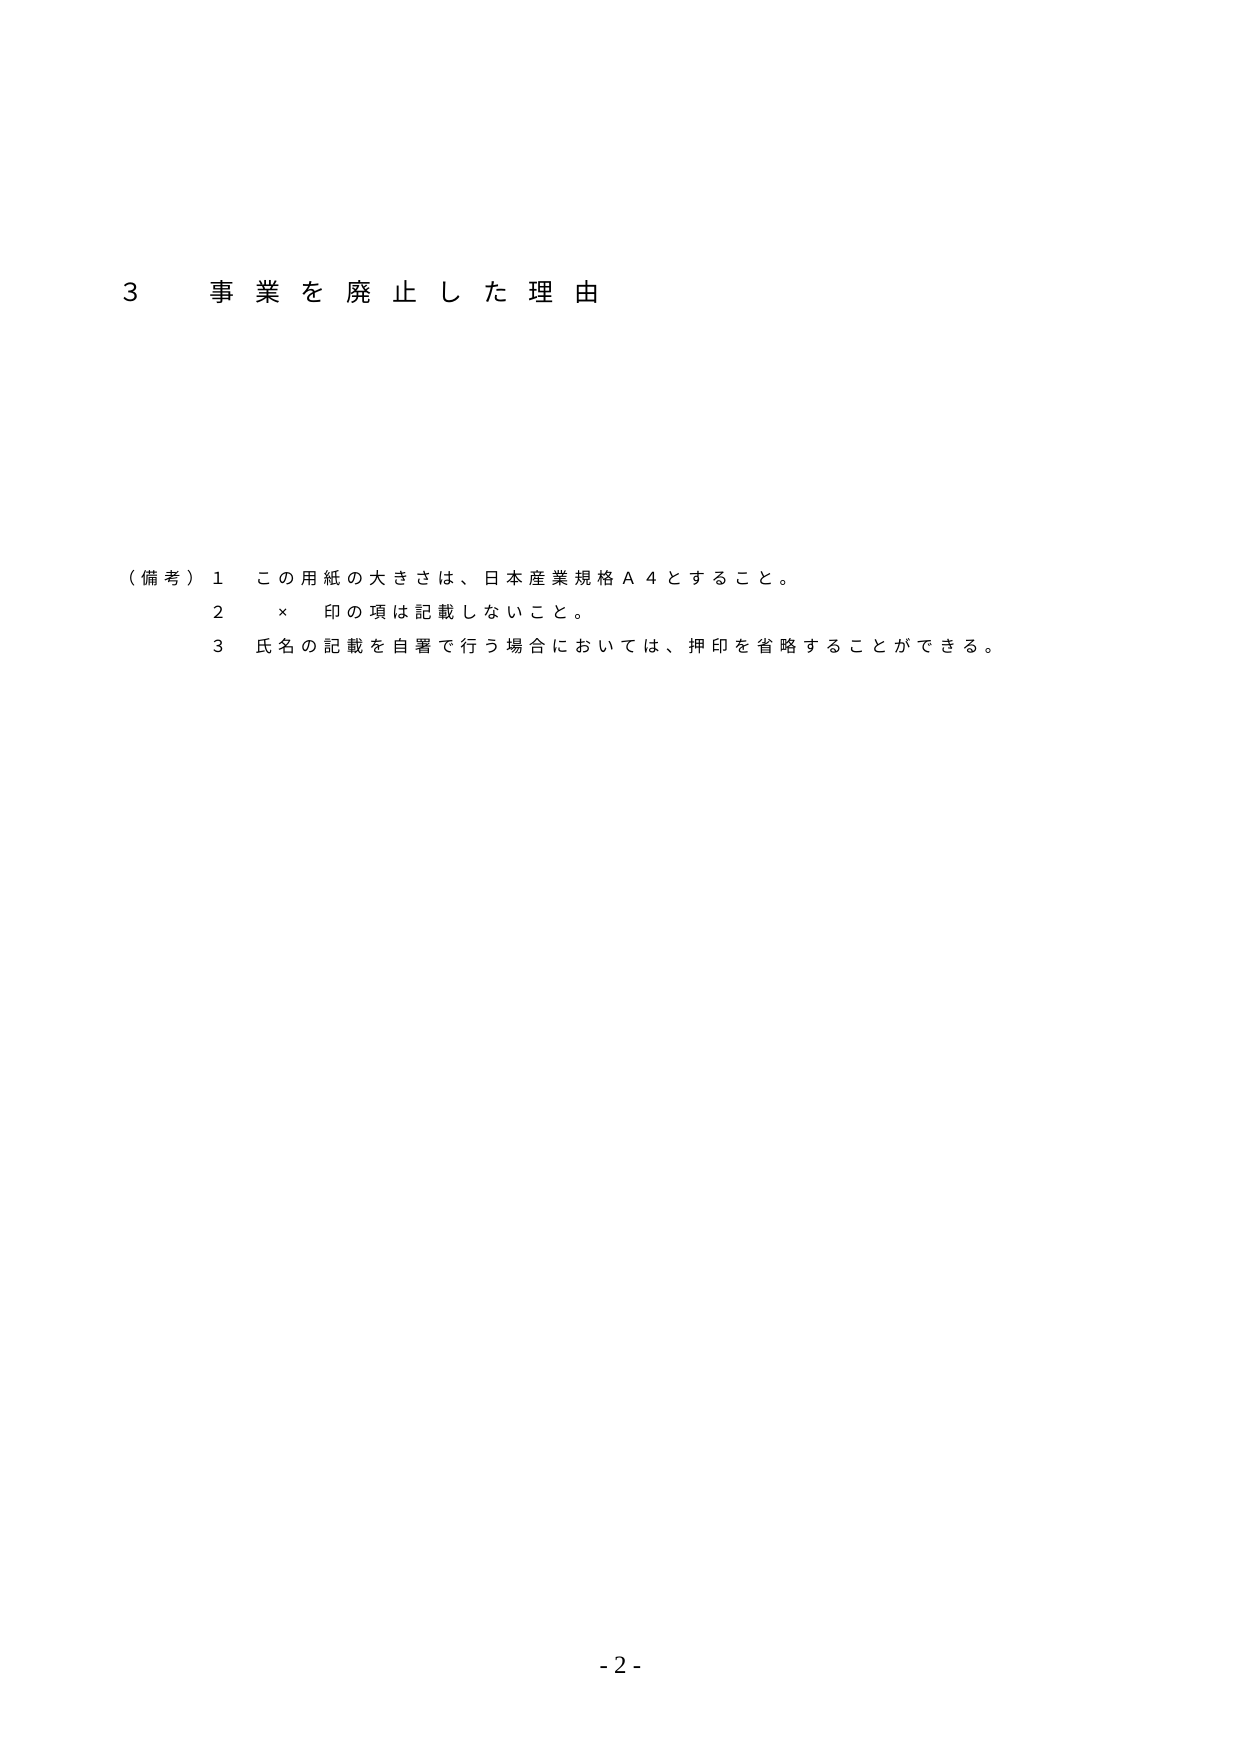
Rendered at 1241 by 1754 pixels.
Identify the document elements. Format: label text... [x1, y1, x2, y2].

text ３ 氏名の記載を自署で行う場合においては、押印を省略することができる。 [118, 628, 1122, 663]
text ２ ×印の項は記載しないこと。 [118, 594, 1122, 628]
text ３ 事業を廃止した理由 [118, 257, 1122, 325]
text （備考）１ この用紙の大きさは、日本産業規格Ａ４とすること。 [118, 560, 1122, 594]
